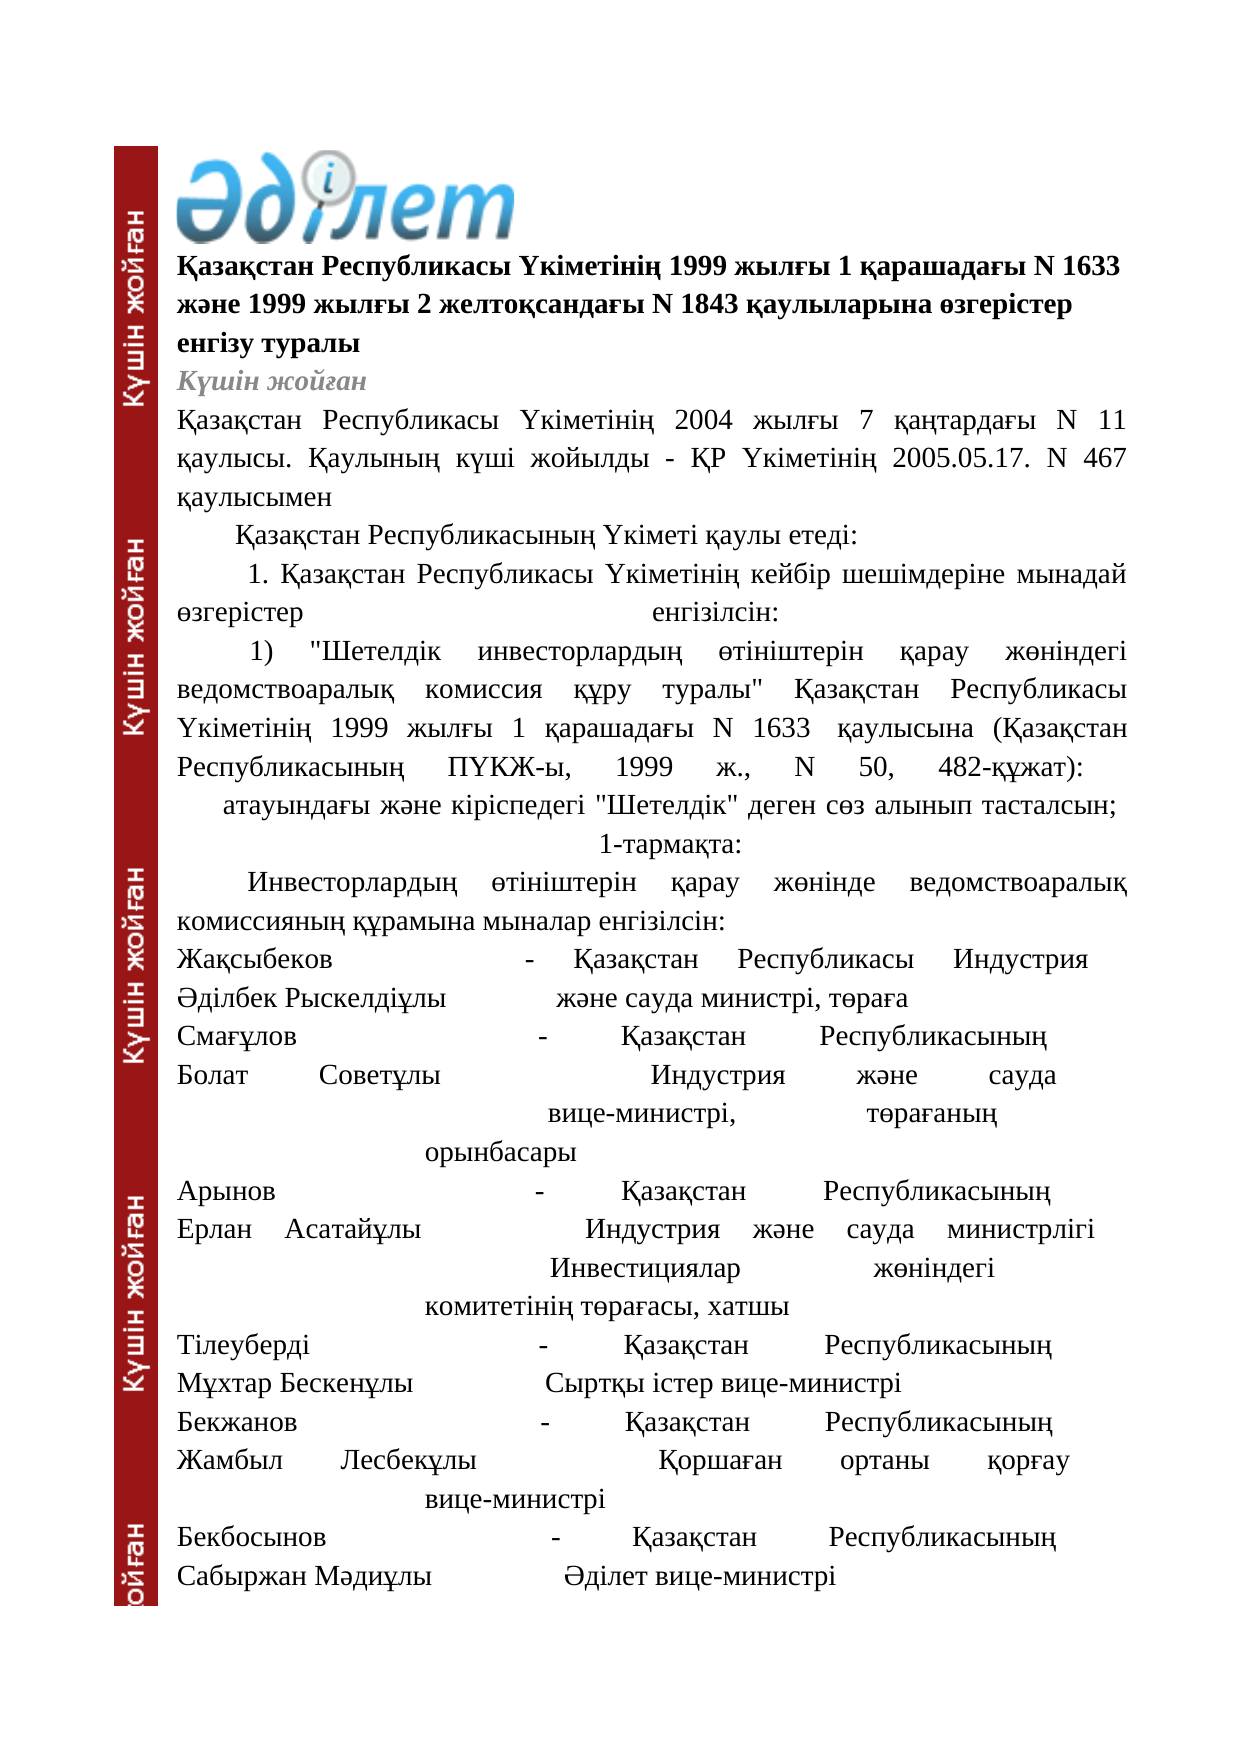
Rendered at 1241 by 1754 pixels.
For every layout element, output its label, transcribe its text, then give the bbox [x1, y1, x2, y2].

text Смағұлов - Қазақстан Республикасының Болат Советұлы Индустрия және сауда вице-министрi, төрағаның орынбасары [112, 1018, 1128, 1168]
picture [114, 1514, 158, 1519]
picture [114, 397, 158, 402]
picture [114, 551, 158, 556]
text Жақсыбеков - Қазақстан Республикасы Индустрия Әдiлбек Рыскелдiұлы және сауда министрi, төраға [112, 941, 1128, 1013]
text Арынов - Қазақстан Республикасының Ерлан Асатайұлы Индустрия және сауда министрлiгi Инвестициялар жөнiндегi комитетiнiң төрағасы, хатшы [112, 1173, 1128, 1322]
text 1. Қазақстан Республикасы Үкiметiнiң кейбiр шешiмдерiне мынадай өзгерiстер енгiзiлсiн: 1) "Шетелдiк инвесторлардың өтiнiштерiн қарау жөніндегі ведомствоаралық комиссия құру туралы" Қазақстан Республикасы Үкiметiнiң 1999 жылғы 1 қарашадағы N 1633 қаулысына (Қазақстан Республикасының ПҮКЖ-ы, 1999 ж., N 50, 482-құжат): атауындағы және кiрiспедегi "Шетелдiк" деген сөз алынып тасталсын; 1-тармақта: Инвесторлардың өтiнiштерiн қарау жөнiнде ведомствоаралық комиссияның құрамына мыналар енгiзiлсiн: [112, 556, 1128, 936]
text Күшін жойған [112, 363, 1128, 397]
text Қазақстан Республикасы Үкіметінің 2004 жылғы 7 қаңтардағы N 11 қаулысы. Қаулының күші жойылды - ҚР Үкіметінің 2005.05.17. N 467 қаулысымен [112, 402, 1128, 512]
picture [114, 512, 158, 517]
picture [114, 1399, 158, 1404]
picture [114, 1013, 158, 1018]
picture [176, 150, 515, 244]
picture [114, 936, 158, 941]
picture [114, 1592, 158, 1606]
text Қазақстан Республикасы Үкiметiнiң 1999 жылғы 1 қарашадағы N 1633 және 1999 жылғы 2 желтоқсандағы N 1843 қаулыларына өзгерiстер енгiзу туралы [112, 248, 1128, 358]
text Тілеубердi - Қазақстан Республикасының Мұхтар Бескенұлы Сыртқы істер вице-министрi [112, 1327, 1128, 1399]
picture [114, 358, 158, 363]
picture [114, 1322, 158, 1327]
picture [114, 146, 158, 248]
text Бекбосынов - Қазақстан Республикасының Сабыржан Мәдиұлы Әділет вице-министрi [112, 1519, 1128, 1592]
text Қазақстан Республикасының Үкiметi қаулы етеді: [112, 517, 1128, 551]
text Бекжанов - Қазақстан Республикасының Жамбыл Лесбекұлы Қоршаған ортаны қорғау вице-министрi [112, 1404, 1128, 1514]
picture [114, 1168, 158, 1173]
